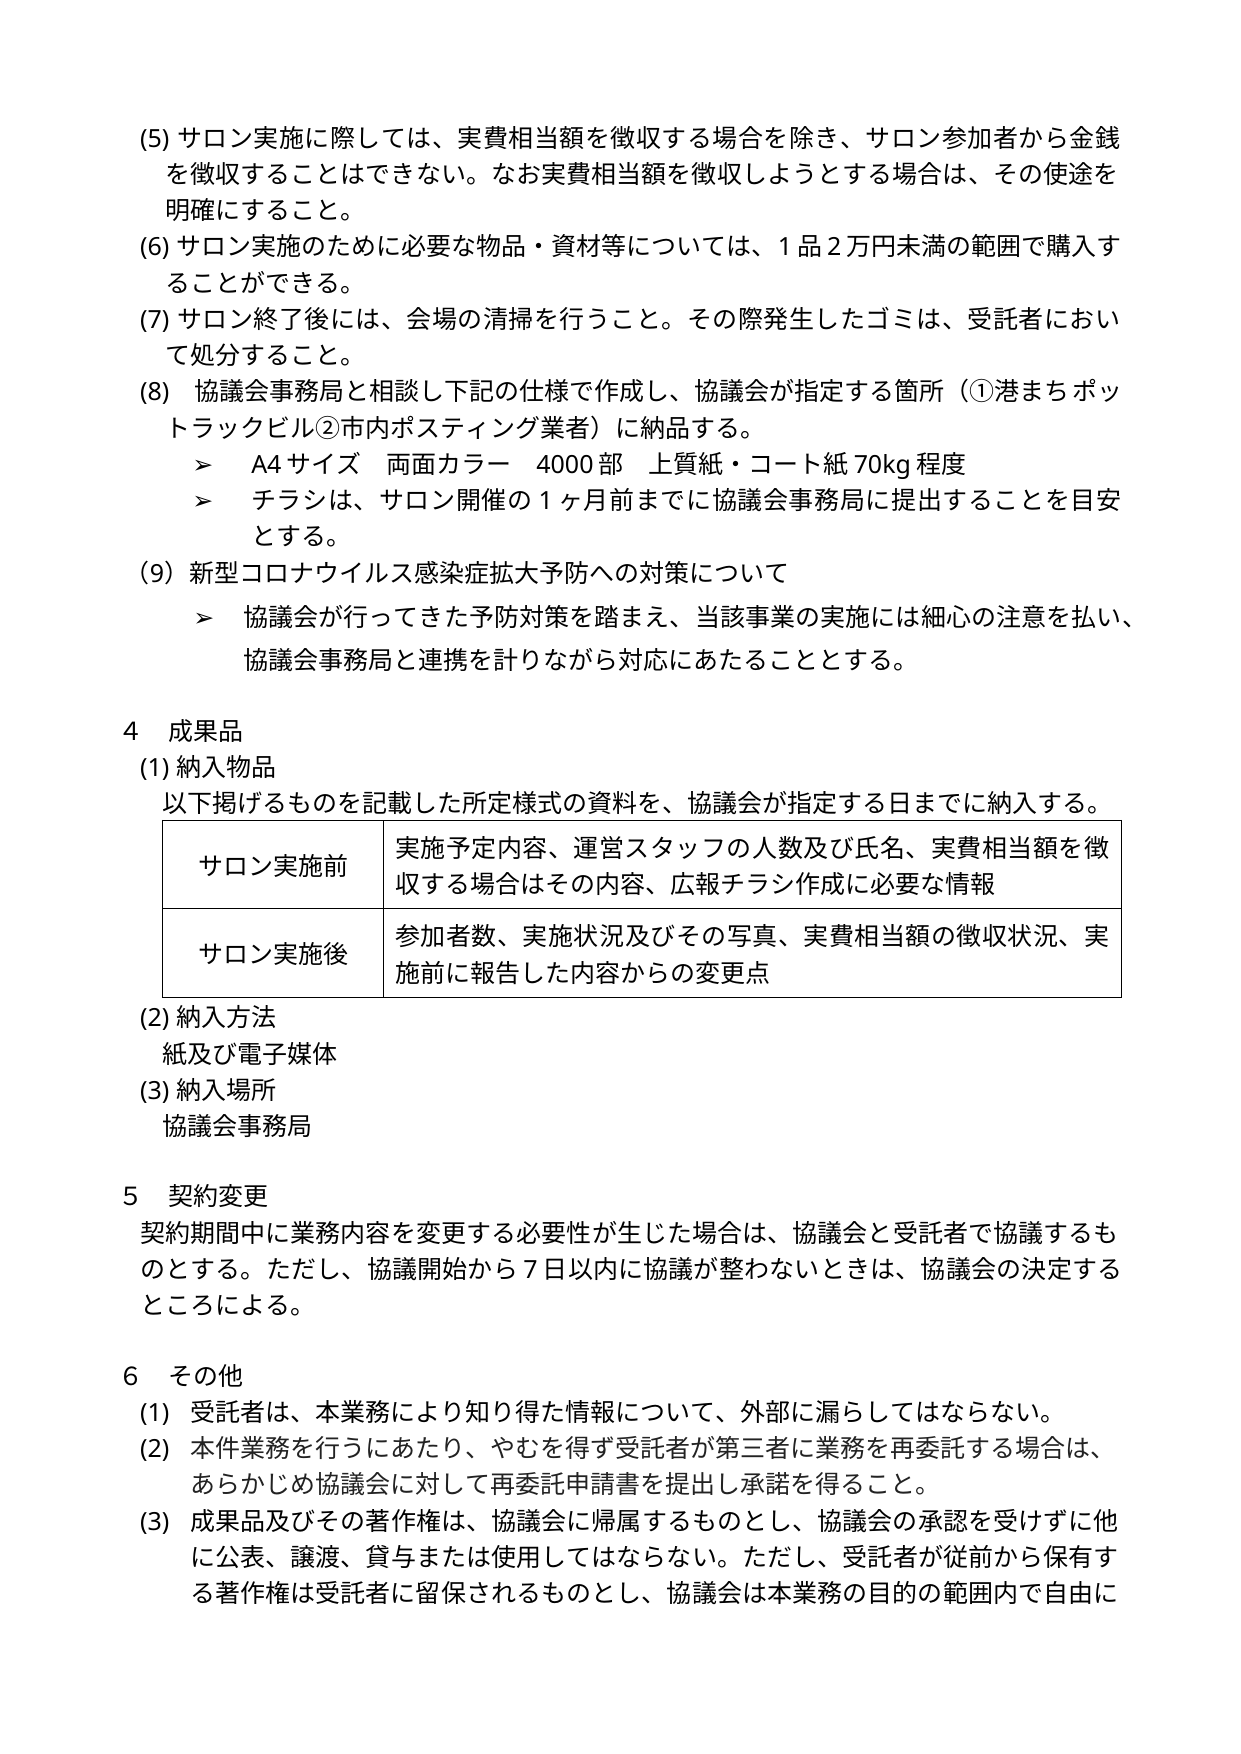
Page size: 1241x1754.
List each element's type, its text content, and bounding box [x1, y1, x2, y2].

text ６ その他 [118, 1356, 1122, 1392]
list チラシは、サロン開催の1ヶ月前までに協議会事務局に提出することを目安とする。 [192, 481, 1122, 553]
text (5) サロン実施に際しては、実費相当額を徴収する場合を除き、サロン参加者から金銭を徴収することはできない。なお実費相当額を徴収しようとする場合は、その使途を明確にすること。 [140, 118, 1122, 227]
table_header サロン実施前 [163, 821, 383, 908]
table_cell 参加者数、実施状況及びその写真、実費相当額の徴収状況、実施前に報告した内容からの変更点 [384, 909, 1121, 997]
text ４ 成果品 [118, 711, 1122, 747]
list 受託者は、本業務により知り得た情報について、外部に漏らしてはならない。 [140, 1392, 1122, 1428]
list 本件業務を行うにあたり、やむを得ず受託者が第三者に業務を再委託する場合は、あらかじめ協議会に対して再委託申請書を提出し承諾を得ること。 [140, 1428, 1122, 1501]
text (3) 納入場所 [140, 1070, 1122, 1107]
list 協議会が行ってきた予防対策を踏まえ、当該事業の実施には細心の注意を払い、協議会事務局と連携を計りながら対応にあたることとする。 [193, 589, 1122, 677]
text 以下掲げるものを記載した所定様式の資料を、協議会が指定する日までに納入する。 [162, 783, 1122, 820]
text 協議会事務局 [162, 1107, 1122, 1143]
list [140, 1501, 1122, 1610]
text 紙及び電子媒体 [162, 1034, 1122, 1070]
table_header 実施予定内容、運営スタッフの人数及び氏名、実費相当額を徴収する場合はその内容、広報チラシ作成に必要な情報 [384, 821, 1121, 908]
list A4サイズ 両面カラー 4000部 上質紙・コート紙70kg程度 [192, 444, 1122, 481]
text ５ 契約変更 [118, 1177, 1122, 1213]
text (6) サロン実施のために必要な物品・資材等については、1品2万円未満の範囲で購入することができる。 [140, 227, 1122, 299]
text 契約期間中に業務内容を変更する必要性が生じた場合は、協議会と受託者で協議するものとする。ただし、協議開始から7日以内に協議が整わないときは、協議会の決定するところによる。 [140, 1213, 1122, 1322]
text （9）新型コロナウイルス感染症拡大予防への対策について [118, 553, 1122, 589]
text (8) 協議会事務局と相談し下記の仕様で作成し、協議会が指定する箇所（①港まちポットラックビル②市内ポスティング業者）に納品する。 [140, 372, 1122, 444]
text (1) 納入物品 [140, 747, 1122, 783]
table_cell サロン実施後 [163, 909, 383, 997]
text (7) サロン終了後には、会場の清掃を行うこと。その際発生したゴミは、受託者において処分すること。 [140, 299, 1122, 372]
text (2) 納入方法 [140, 998, 1122, 1034]
